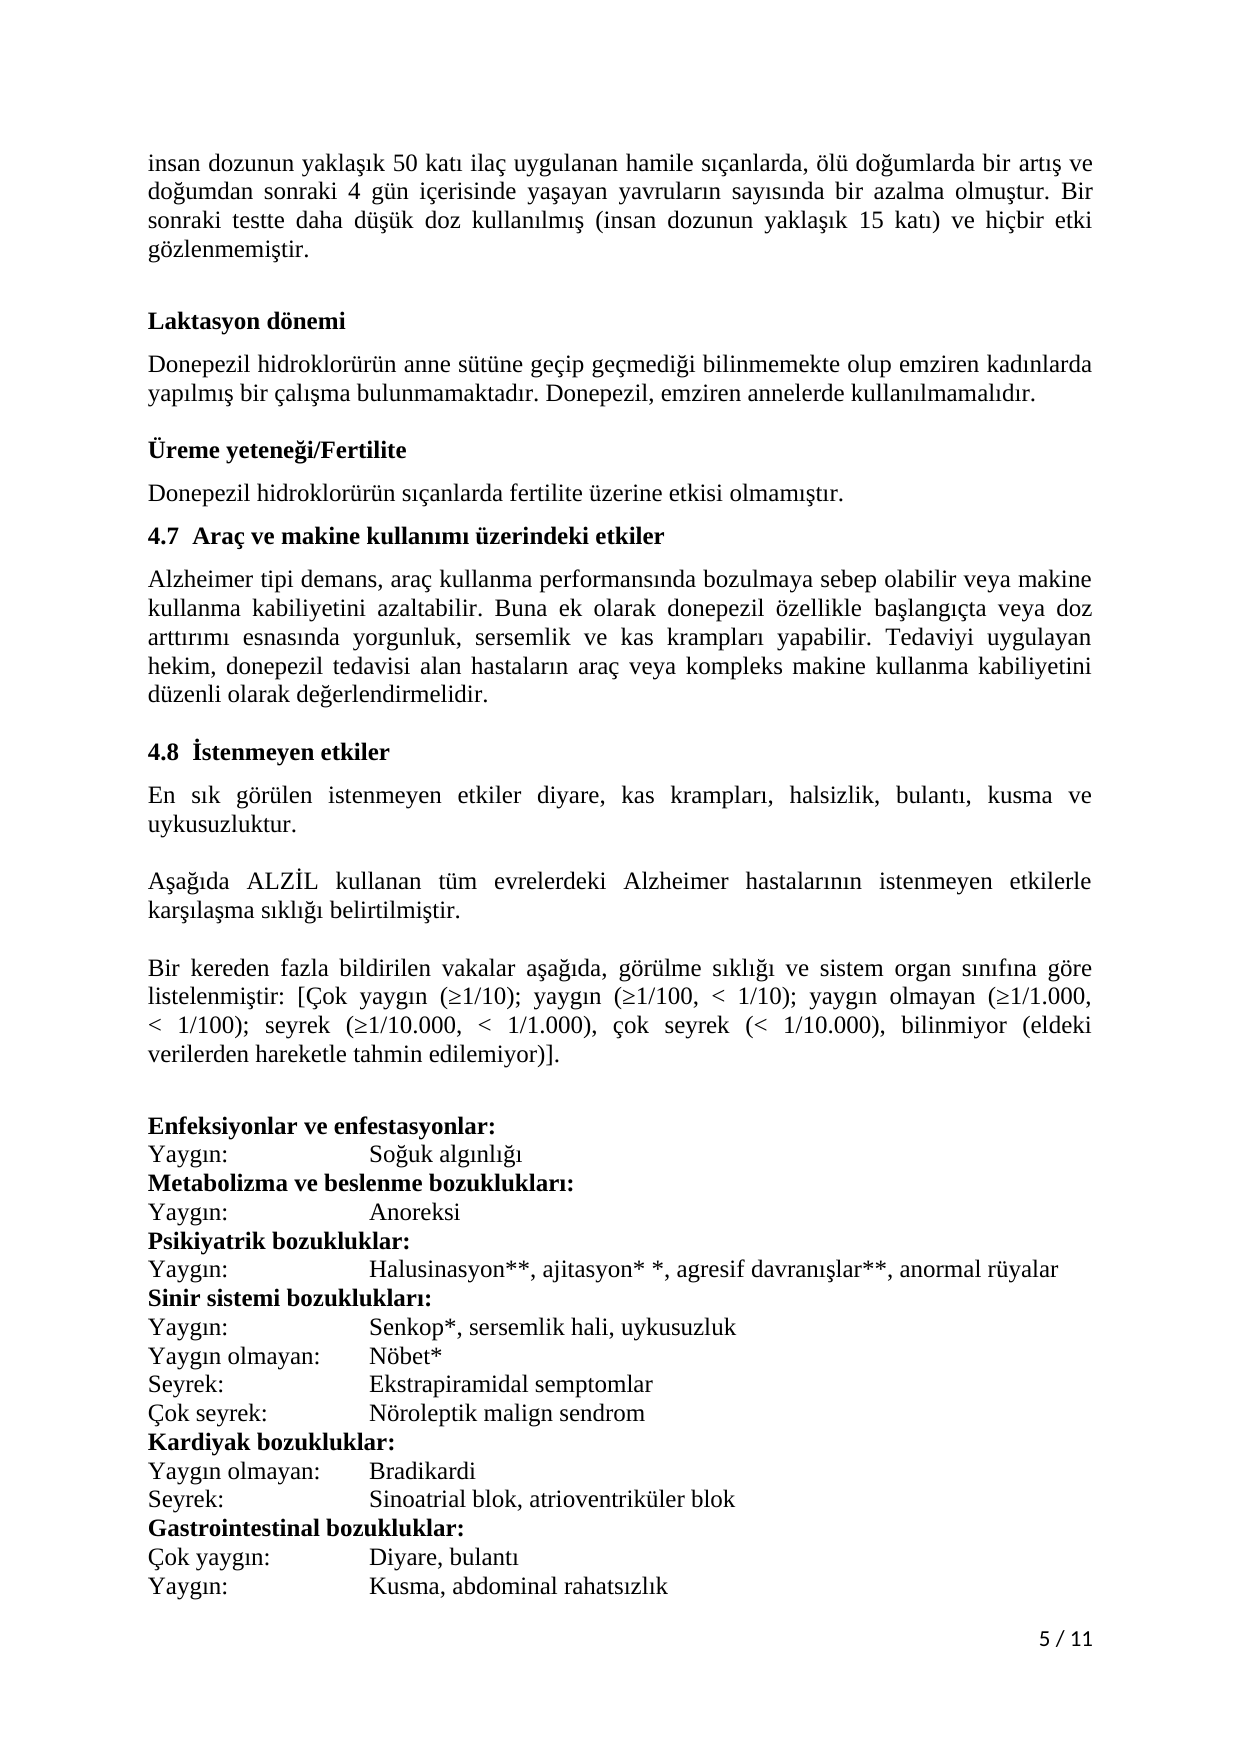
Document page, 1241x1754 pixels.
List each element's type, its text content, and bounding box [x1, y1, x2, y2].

text Donepezil hidroklorürün sıçanlarda fertilite üzerine etkisi olmamıştır. [148, 478, 1093, 507]
text Psikiyatrik bozukluklar: [148, 1226, 1093, 1254]
text En sık görülen istenmeyen etkiler diyare, kas krampları, halsizlik, bulantı, kusma ve uykusuzluktur. [148, 780, 1093, 838]
text Yaygın: Halusinasyon**, ajitasyon* *, agresif davranışlar**, anormal rüyalar [148, 1254, 1093, 1283]
text Seyrek: Sinoatrial blok, atrioventriküler blok [148, 1484, 1093, 1513]
text Enfeksiyonlar ve enfestasyonlar: [148, 1111, 1093, 1139]
text Metabolizma ve beslenme bozuklukları: [148, 1168, 1093, 1197]
text Aşağıda ALZİL kullanan tüm evrelerdeki Alzheimer hastalarının istenmeyen etkilerle karşılaşma sıklığı belirtilmiştir. [148, 866, 1093, 924]
text Seyrek: Ekstrapiramidal semptomlar [148, 1369, 1093, 1398]
text Sinir sistemi bozuklukları: [148, 1283, 1093, 1312]
text Yaygın olmayan: Bradikardi [148, 1456, 1093, 1484]
text Yaygın olmayan: Nöbet* [148, 1341, 1093, 1369]
text Yaygın: Anoreksi [148, 1197, 1093, 1226]
list İstenmeyen etkiler [148, 737, 1093, 766]
text Gastrointestinal bozukluklar: [148, 1513, 1093, 1542]
text Alzheimer tipi demans, araç kullanma performansında bozulmaya sebep olabilir veya makine kullanma kabiliyetini azaltabilir. Buna ek olarak donepezil özellikle başlangıçta veya doz arttırımı esnasında yorgunluk, sersemlik ve kas krampları yapabilir. Tedaviyi uygulayan hekim, donepezil tedavisi alan hastaların araç veya kompleks makine kullanma kabiliyetini düzenli olarak değerlendirmelidir. [148, 564, 1093, 708]
text Yaygın: Senkop*, sersemlik hali, uykusuzluk [148, 1312, 1093, 1341]
text Yaygın: Kusma, abdominal rahatsızlık [148, 1571, 1093, 1599]
text Laktasyon dönemi [148, 306, 1093, 334]
text Donepezil hidroklorürün anne sütüne geçip geçmediği bilinmemekte olup emziren kadınlarda yapılmış bir çalışma bulunmamaktadır. Donepezil, emziren annelerde kullanılmamalıdır. [148, 349, 1093, 406]
list Araç ve makine kullanımı üzerindeki etkiler [148, 521, 1093, 550]
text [148, 148, 1093, 263]
text Üreme yeteneği/Fertilite [148, 435, 1093, 464]
text Kardiyak bozukluklar: [148, 1427, 1093, 1456]
text Bir kereden fazla bildirilen vakalar aşağıda, görülme sıklığı ve sistem organ sınıfına göre listelenmiştir: [Çok yaygın (≥1/10); yaygın (≥1/100, < 1/10); yaygın olmayan (≥1/1.000, < 1/100); seyrek (≥1/10.000, < 1/1.000), çok seyrek (< 1/10.000), bilinmiyor (eldeki verilerden hareketle tahmin edilemiyor)]. [148, 953, 1093, 1068]
text Yaygın: Soğuk algınlığı [148, 1139, 1093, 1168]
text Çok seyrek: Nöroleptik malign sendrom [148, 1398, 1093, 1427]
text Çok yaygın: Diyare, bulantı [148, 1542, 1093, 1571]
